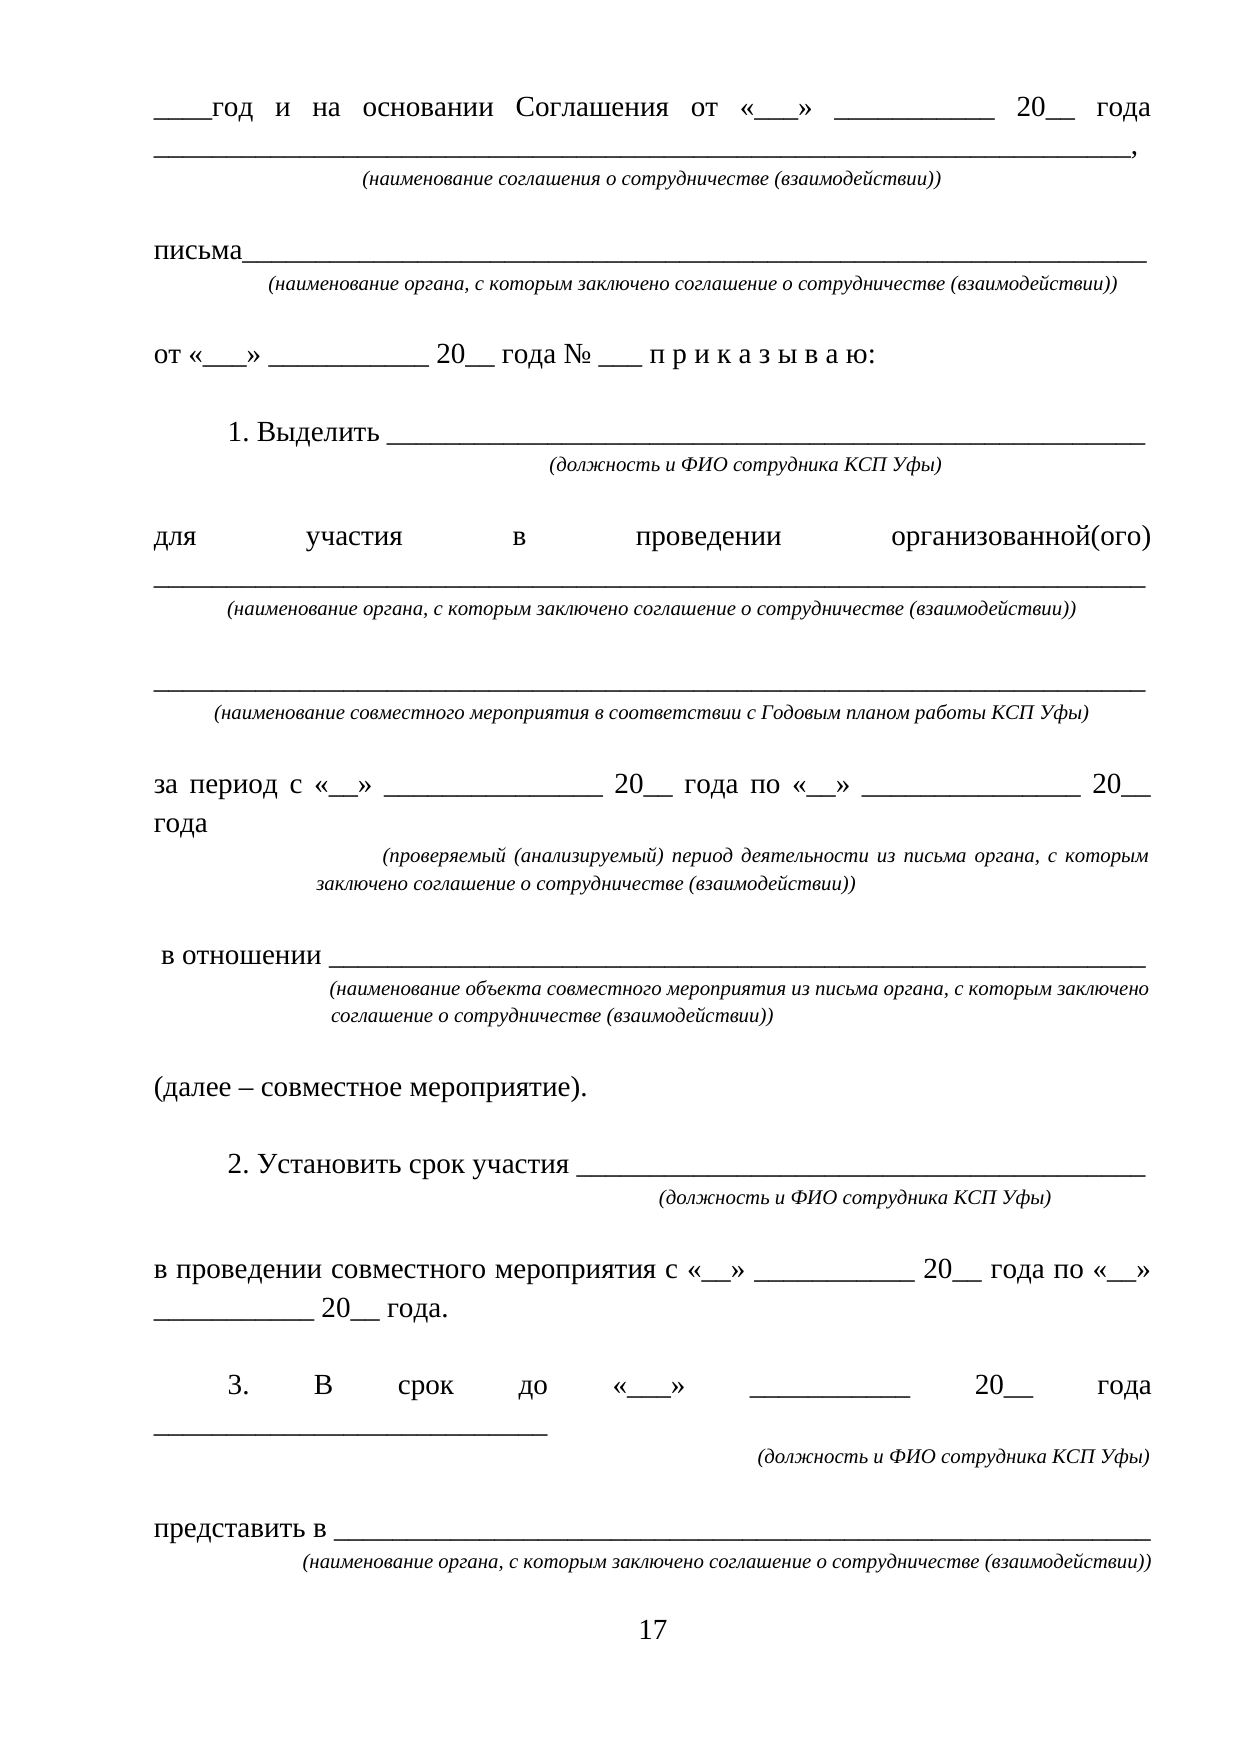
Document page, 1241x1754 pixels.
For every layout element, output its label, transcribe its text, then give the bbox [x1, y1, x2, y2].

text 1. Выделить ____________________________________________________ [153, 414, 1152, 447]
text (наименование объекта совместного мероприятия из письма органа, с которым заключено соглашение о сотрудничестве (взаимодействии)) [153, 976, 1152, 1027]
text в проведении совместного мероприятия с «__» ___________ 20__ года по «__» ___________ 20__ года. [153, 1251, 1152, 1323]
text для участия в проведении организованной(ого) ____________________________________________________________________ [153, 518, 1152, 590]
text (проверяемый (анализируемый) период деятельности из письма органа, с которым заключено соглашение о сотрудничестве (взаимодействии)) [153, 843, 1152, 895]
text (наименование совместного мероприятия в соответствии с Годовым планом работы КСП Уфы) [153, 700, 1152, 724]
text от «___» ___________ 20__ года № ___ п р и к а з ы в а ю: [153, 337, 1152, 370]
text (наименование органа, с которым заключено соглашение о сотрудничестве (взаимодействии)) [153, 1548, 1152, 1573]
text представить в ________________________________________________________ [153, 1510, 1152, 1543]
text (должность и ФИО сотрудника КСП Уфы) [153, 1444, 1152, 1468]
text 2. Установить срок участия _______________________________________ [153, 1146, 1152, 1180]
text ____________________________________________________________________ [153, 662, 1152, 695]
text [153, 89, 1152, 161]
text (наименование органа, с которым заключено соглашение о сотрудничестве (взаимодействии)) [153, 270, 1152, 294]
text (наименование соглашения о сотрудничестве (взаимодействии)) [153, 166, 1152, 190]
text 3. В срок до «___» ___________ 20__ года ___________________________ [153, 1367, 1152, 1439]
text (должность и ФИО сотрудника КСП Уфы) [153, 1185, 1152, 1209]
text (наименование органа, с которым заключено соглашение о сотрудничестве (взаимодействии)) [153, 595, 1152, 619]
text письма______________________________________________________________ [153, 232, 1152, 265]
text (далее – совместное мероприятие). [153, 1069, 1152, 1103]
text в отношении ________________________________________________________ [153, 937, 1152, 971]
text за период с «__» _______________ 20__ года по «__» _______________ 20__ года [153, 766, 1152, 838]
text (должность и ФИО сотрудника КСП Уфы) [153, 452, 1152, 476]
